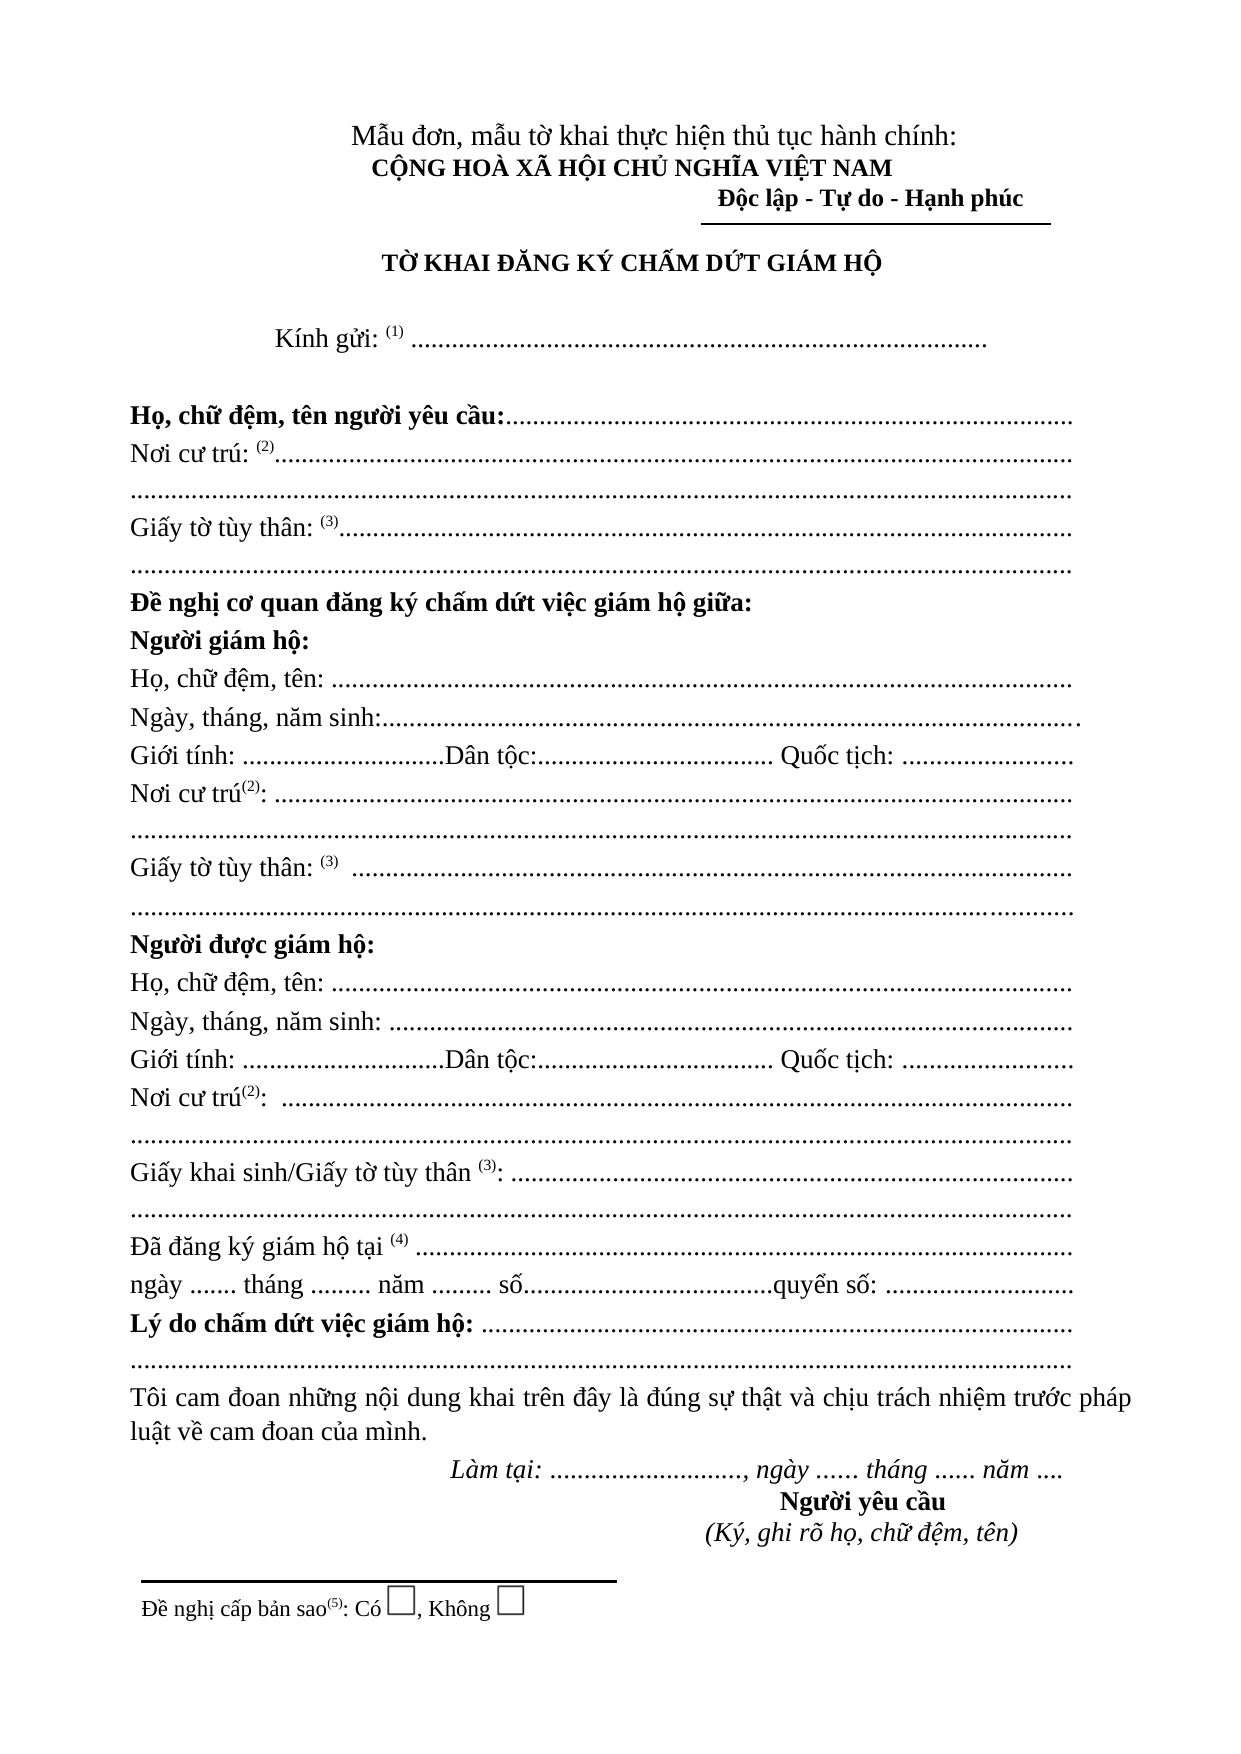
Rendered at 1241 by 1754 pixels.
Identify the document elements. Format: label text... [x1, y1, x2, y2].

text ............................................................................................................................... [130, 890, 1134, 921]
text Nơi cư trú(2): [130, 1082, 1134, 1113]
text Tôi cam đoan những nội dung khai trên đây là đúng sự thật và chịu trách nhiệm trước pháp luật về cam đoan của mình. [130, 1381, 1134, 1446]
text Làm tại: , ngày tháng năm .... [355, 1453, 1134, 1485]
picture [387, 1585, 417, 1617]
text Giới tính: ..............................Dân tộc:................................... Quốc tịch: [130, 739, 1134, 770]
text Nơi cư trú: (2) [130, 437, 1134, 468]
text Người giám hộ: [130, 624, 1134, 655]
text Giấy khai sinh/Giấy tờ tùy thân (3): [130, 1156, 1134, 1187]
text CỘNG HOÀ XÃ HỘI CHỦ NGHĨA VIỆT NAM [130, 152, 1134, 182]
text Họ, chữ đệm, tên: [130, 967, 1134, 998]
text Đề nghị cơ quan đăng ký chấm dứt việc giám hộ giữa: [130, 586, 1134, 617]
text Giấy tờ tùy thân: (3) [130, 852, 1134, 883]
picture [496, 1585, 526, 1617]
text Giới tính: ..............................Dân tộc:................................... Quốc tịch: [130, 1043, 1134, 1074]
text Giấy tờ tùy thân: (3) [130, 511, 1134, 542]
text Đã đăng ký giám hộ tại (4) [130, 1230, 1134, 1261]
text Kính gửi: (1) [130, 322, 1134, 353]
text Mẫu đơn, mẫu tờ khai thực hiện thủ tục hành chính: [130, 118, 1134, 152]
text Ngày, tháng, năm sinh: [130, 1005, 1134, 1036]
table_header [629, 1485, 1097, 1621]
text Họ, chữ đệm, tên: [130, 662, 1134, 693]
text Lý do chấm dứt việc giám hộ: [130, 1307, 1134, 1338]
text Ngày, tháng, năm sinh: . [130, 701, 1134, 732]
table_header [130, 1485, 628, 1621]
text Người được giám hộ: [130, 928, 1134, 959]
text Họ, chữ đệm, tên người yêu cầu: [130, 399, 1134, 430]
text ngày ....... tháng ......... năm ......... số.....................................quyển số: [130, 1268, 1134, 1299]
text Độc lập - Tự do - Hạnh phúc [430, 182, 1104, 212]
subtitle TỜ KHAI ĐĂNG KÝ CHẤM DỨT GIÁM HỘ [130, 248, 1134, 277]
text Nơi cư trú(2): [130, 777, 1134, 808]
